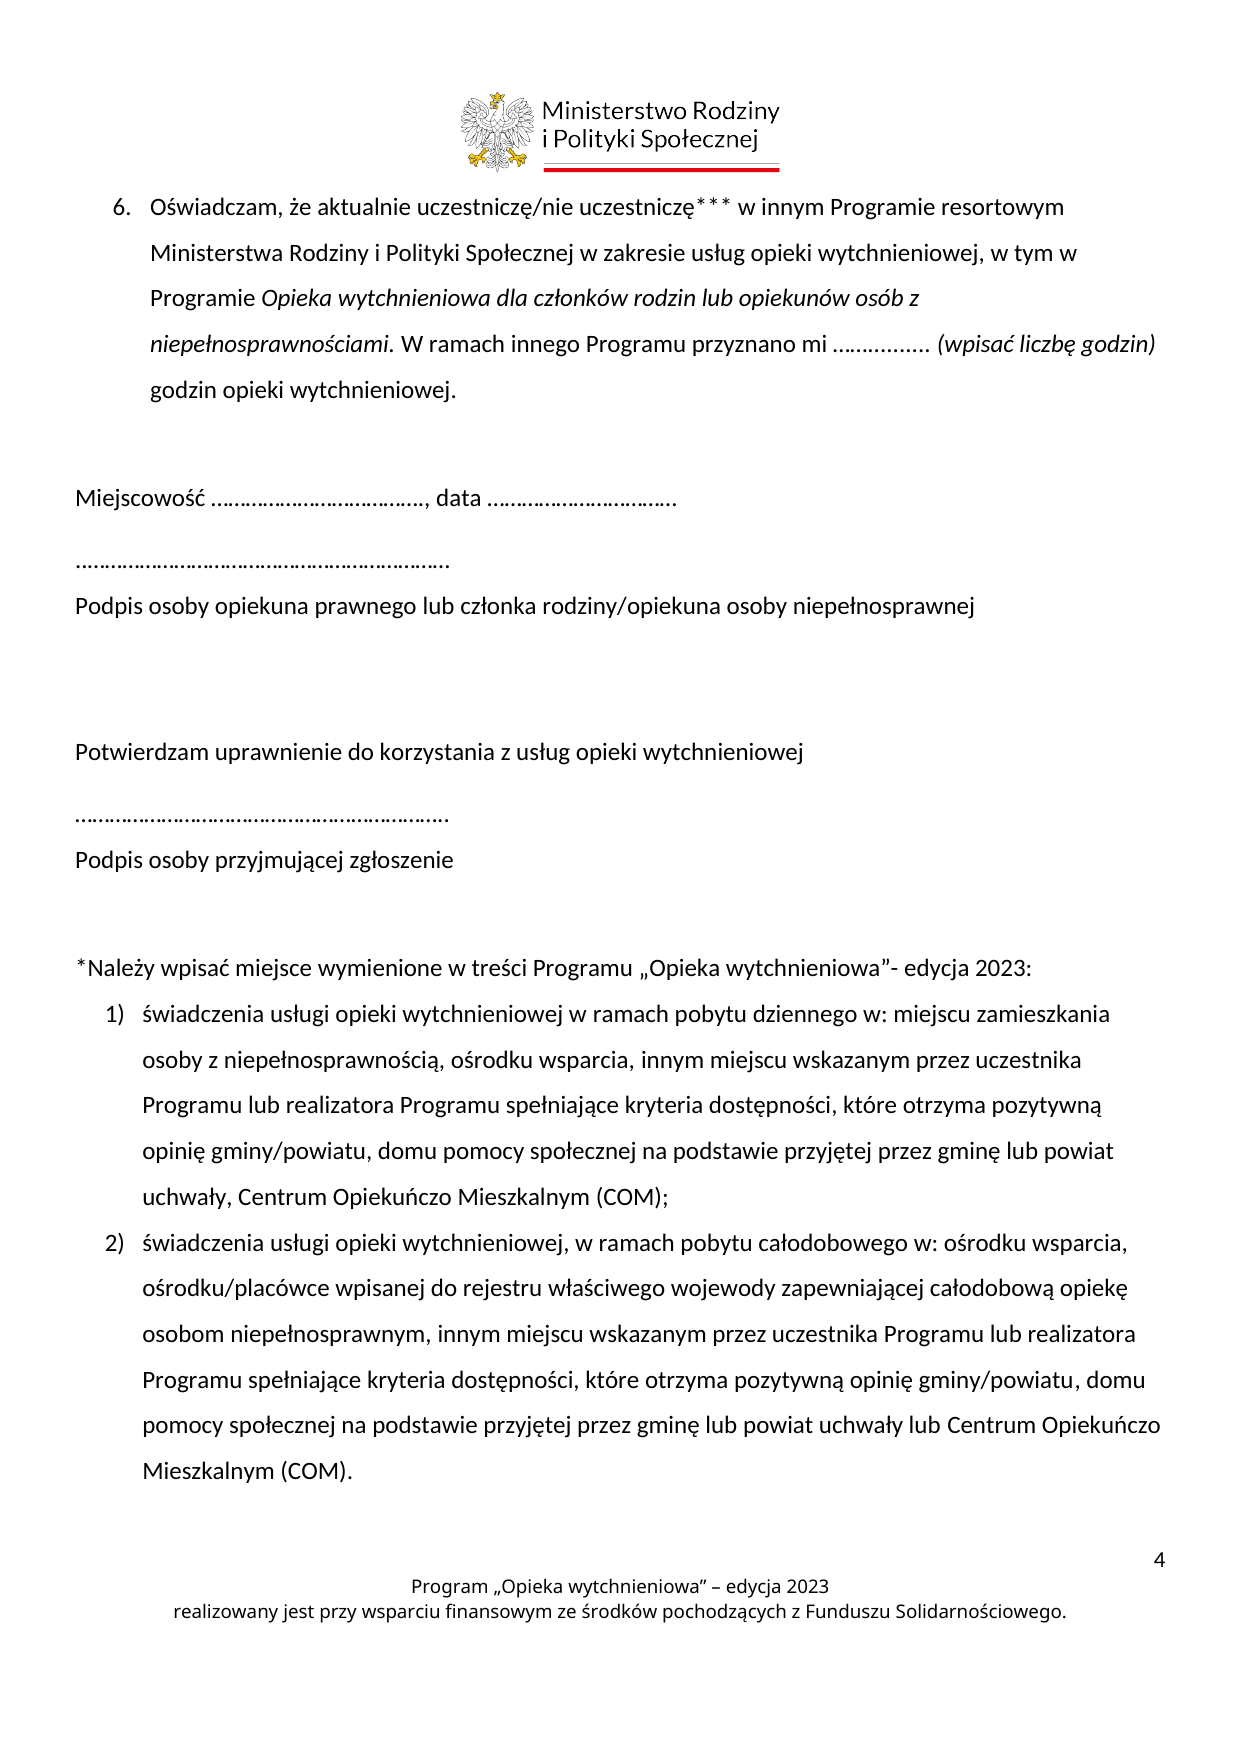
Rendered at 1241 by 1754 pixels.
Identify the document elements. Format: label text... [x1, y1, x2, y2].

list świadczenia usługi opieki wytchnieniowej, w ramach pobytu całodobowego w: ośrodku wsparcia, ośrodku/placówce wpisanej do rejestru właściwego wojewody zapewniającej całodobową opiekę osobom niepełnosprawnym, innym miejscu wskazanym przez uczestnika Programu lub realizatora Programu spełniające kryteria dostępności, które otrzyma pozytywną opinię gminy/powiatu, domu pomocy społecznej na podstawie przyjętej przez gminę lub powiat uchwały lub Centrum Opiekuńczo Mieszkalnym (COM). [104, 1227, 1165, 1486]
text ……………………………………………………….. [75, 798, 1165, 829]
text Podpis osoby opiekuna prawnego lub członka rodziny/opiekuna osoby niepełnosprawnej [75, 590, 1165, 621]
list świadczenia usługi opieki wytchnieniowej w ramach pobytu dziennego w: miejscu zamieszkania osoby z niepełnosprawnością, ośrodku wsparcia, innym miejscu wskazanym przez uczestnika Programu lub realizatora Programu spełniające kryteria dostępności, które otrzyma pozytywną opinię gminy/powiatu, domu pomocy społecznej na podstawie przyjętej przez gminę lub powiat uchwały, Centrum Opiekuńczo Mieszkalnym (COM); [104, 998, 1165, 1211]
text Podpis osoby przyjmującej zgłoszenie [75, 844, 1165, 874]
text ..……………………………………………………… [75, 544, 1165, 575]
text Potwierdzam uprawnienie do korzystania z usług opieki wytchnieniowej [75, 736, 1165, 766]
text *Należy wpisać miejsce wymienione w treści Programu „Opieka wytchnieniowa”- edycja 2023: [75, 952, 1165, 983]
picture [442, 73, 798, 191]
text Miejscowość ………………………………., data …………………………… [75, 482, 1165, 513]
list Oświadczam, że aktualnie uczestniczę/nie uczestniczę*** w innym Programie resortowym Ministerstwa Rodziny i Polityki Społecznej w zakresie usług opieki wytchnieniowej, w tym w Programie Opieka wytchnieniowa dla członków rodzin lub opiekunów osób z niepełnosprawnościami. W ramach innego Programu przyznano mi …….......... (wpisać liczbę godzin) godzin opieki wytchnieniowej. [112, 191, 1165, 404]
